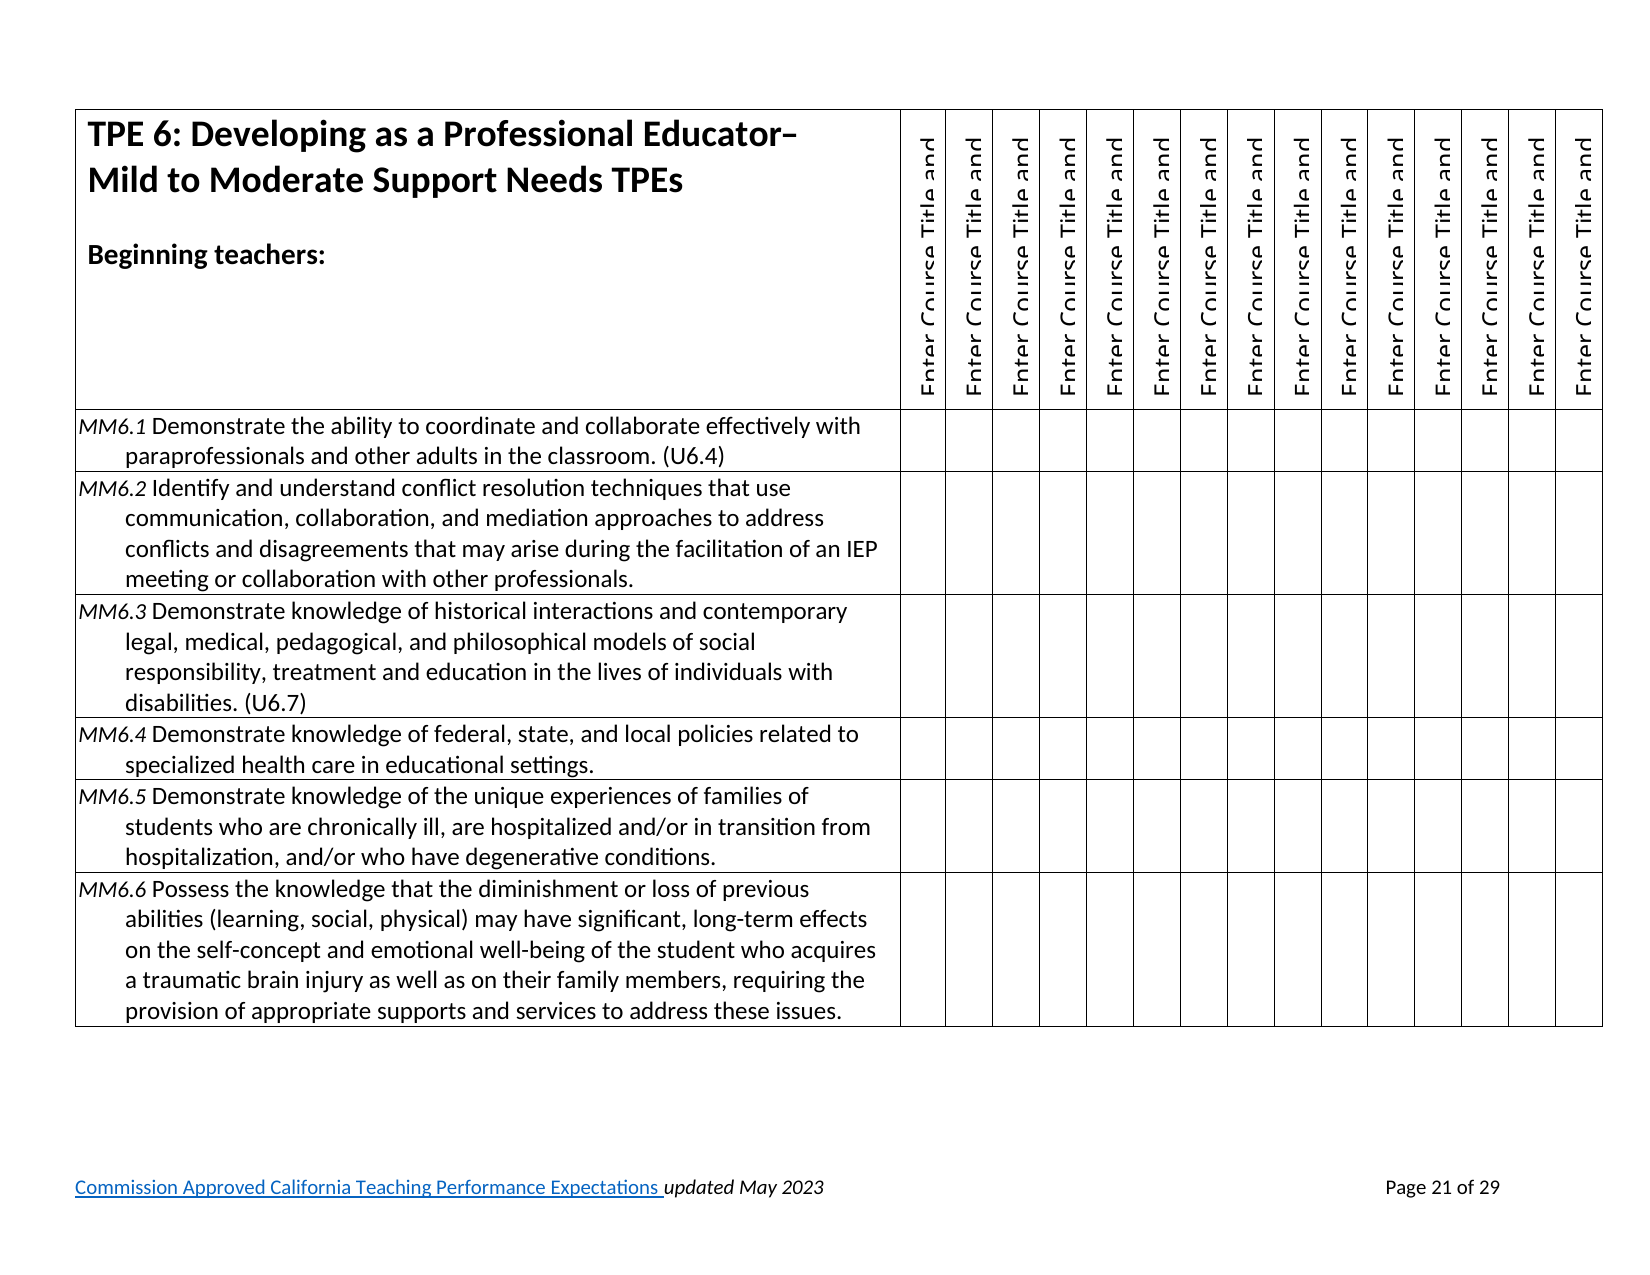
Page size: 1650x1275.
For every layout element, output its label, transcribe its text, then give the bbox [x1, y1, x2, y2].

table_cell [946, 410, 992, 471]
table_cell [1134, 780, 1180, 872]
table_cell [1368, 780, 1414, 872]
table_cell [1087, 718, 1133, 779]
table_cell [1368, 873, 1414, 1026]
table_cell [1134, 472, 1180, 594]
table_cell [1181, 873, 1227, 1026]
table_cell [1322, 718, 1367, 779]
table_cell [1275, 718, 1321, 779]
table_cell [1087, 472, 1133, 594]
table_cell [993, 718, 1039, 779]
table_cell [1134, 410, 1180, 471]
table_cell [1462, 718, 1508, 779]
table_cell [993, 472, 1039, 594]
table_cell [946, 780, 992, 872]
table_cell [1368, 718, 1414, 779]
table_header TPE 6: Developing as a Professional Educator ̶ Mild to Moderate Support Needs TPEs Beginning teachers: [76, 110, 900, 409]
table_cell MM6.3 Demonstrate knowledge of historical interactions and contemporary legal, medical, pedagogical, and philosophical models of social responsibility, treatment and education in the lives of individuals with disabilities. (U6.7) [76, 595, 900, 717]
table_cell MM6.1 Demonstrate the ability to coordinate and collaborate effectively with paraprofessionals and other adults in the classroom. (U6.4) [76, 410, 900, 471]
table_cell [1087, 595, 1133, 717]
table_cell [1040, 595, 1086, 717]
table_cell [1181, 595, 1227, 717]
table_cell [1087, 410, 1133, 471]
table_cell [1415, 718, 1461, 779]
table_cell [993, 595, 1039, 717]
table_cell [901, 410, 945, 471]
table_cell [993, 410, 1039, 471]
table_cell [1275, 410, 1321, 471]
table_cell [1509, 780, 1555, 872]
table_cell [1556, 780, 1602, 872]
table_cell [1040, 718, 1086, 779]
table_cell [1556, 472, 1602, 594]
table_cell [901, 780, 945, 872]
table_cell [1556, 410, 1602, 471]
table_cell [1228, 780, 1274, 872]
table_cell [1181, 718, 1227, 779]
table_cell [1228, 595, 1274, 717]
table_cell [1415, 873, 1461, 1026]
table_cell [1462, 873, 1508, 1026]
table_cell [993, 873, 1039, 1026]
table_cell [1181, 780, 1227, 872]
table_cell [1509, 410, 1555, 471]
table_cell [1509, 718, 1555, 779]
table_cell [1228, 718, 1274, 779]
table_cell [1556, 718, 1602, 779]
table_cell [1322, 780, 1367, 872]
table_cell [946, 595, 992, 717]
table_cell [1462, 472, 1508, 594]
table_cell [1415, 780, 1461, 872]
table_cell [1368, 472, 1414, 594]
table_cell [993, 780, 1039, 872]
table_cell [1228, 873, 1274, 1026]
table_cell [1415, 472, 1461, 594]
table_cell [1556, 873, 1602, 1026]
table_cell [1134, 873, 1180, 1026]
table_cell [1556, 595, 1602, 717]
table_cell [946, 718, 992, 779]
table_cell [1087, 873, 1133, 1026]
table_cell [1087, 780, 1133, 872]
table_cell [1368, 410, 1414, 471]
table_cell [1040, 780, 1086, 872]
table_cell [901, 718, 945, 779]
table_cell [1322, 873, 1367, 1026]
table_cell [1228, 410, 1274, 471]
table_cell [1275, 780, 1321, 872]
table_cell [1462, 410, 1508, 471]
table_cell [901, 595, 945, 717]
table_cell [1275, 873, 1321, 1026]
table_cell [1181, 472, 1227, 594]
table_cell [1368, 595, 1414, 717]
table_cell [1228, 472, 1274, 594]
table_cell [1509, 873, 1555, 1026]
table_cell [1322, 472, 1367, 594]
table_cell [1134, 718, 1180, 779]
table_cell [1462, 595, 1508, 717]
table_cell [946, 472, 992, 594]
table_cell [1275, 595, 1321, 717]
table_cell MM6.4 Demonstrate knowledge of federal, state, and local policies related to specialized health care in educational settings. [76, 718, 900, 779]
table_cell [1040, 410, 1086, 471]
table_cell [1415, 410, 1461, 471]
table_cell [1322, 595, 1367, 717]
table_cell MM6.2 Identify and understand conflict resolution techniques that use communication, collaboration, and mediation approaches to address conflicts and disagreements that may arise during the facilitation of an IEP meeting or collaboration with other professionals. [76, 472, 900, 594]
table_cell [946, 873, 992, 1026]
table_cell [1181, 410, 1227, 471]
table_cell [1462, 780, 1508, 872]
table_cell [1322, 410, 1367, 471]
table_cell [1040, 873, 1086, 1026]
table_cell [1509, 472, 1555, 594]
table_cell [1509, 595, 1555, 717]
table_cell [1040, 472, 1086, 594]
table_cell MM6.5 Demonstrate knowledge of the unique experiences of families of students who are chronically ill, are hospitalized and/or in transition from hospitalization, and/or who have degenerative conditions. [76, 780, 900, 872]
table_cell [901, 873, 945, 1026]
table_cell [1134, 595, 1180, 717]
table_cell [901, 472, 945, 594]
table_cell MM6.6 Possess the knowledge that the diminishment or loss of previous abilities (learning, social, physical) may have significant, long-term effects on the self-concept and emotional well-being of the student who acquires a traumatic brain injury as well as on their family members, requiring the provision of appropriate supports and services to address these issues. [76, 873, 900, 1026]
table_cell [1415, 595, 1461, 717]
table_cell [1275, 472, 1321, 594]
